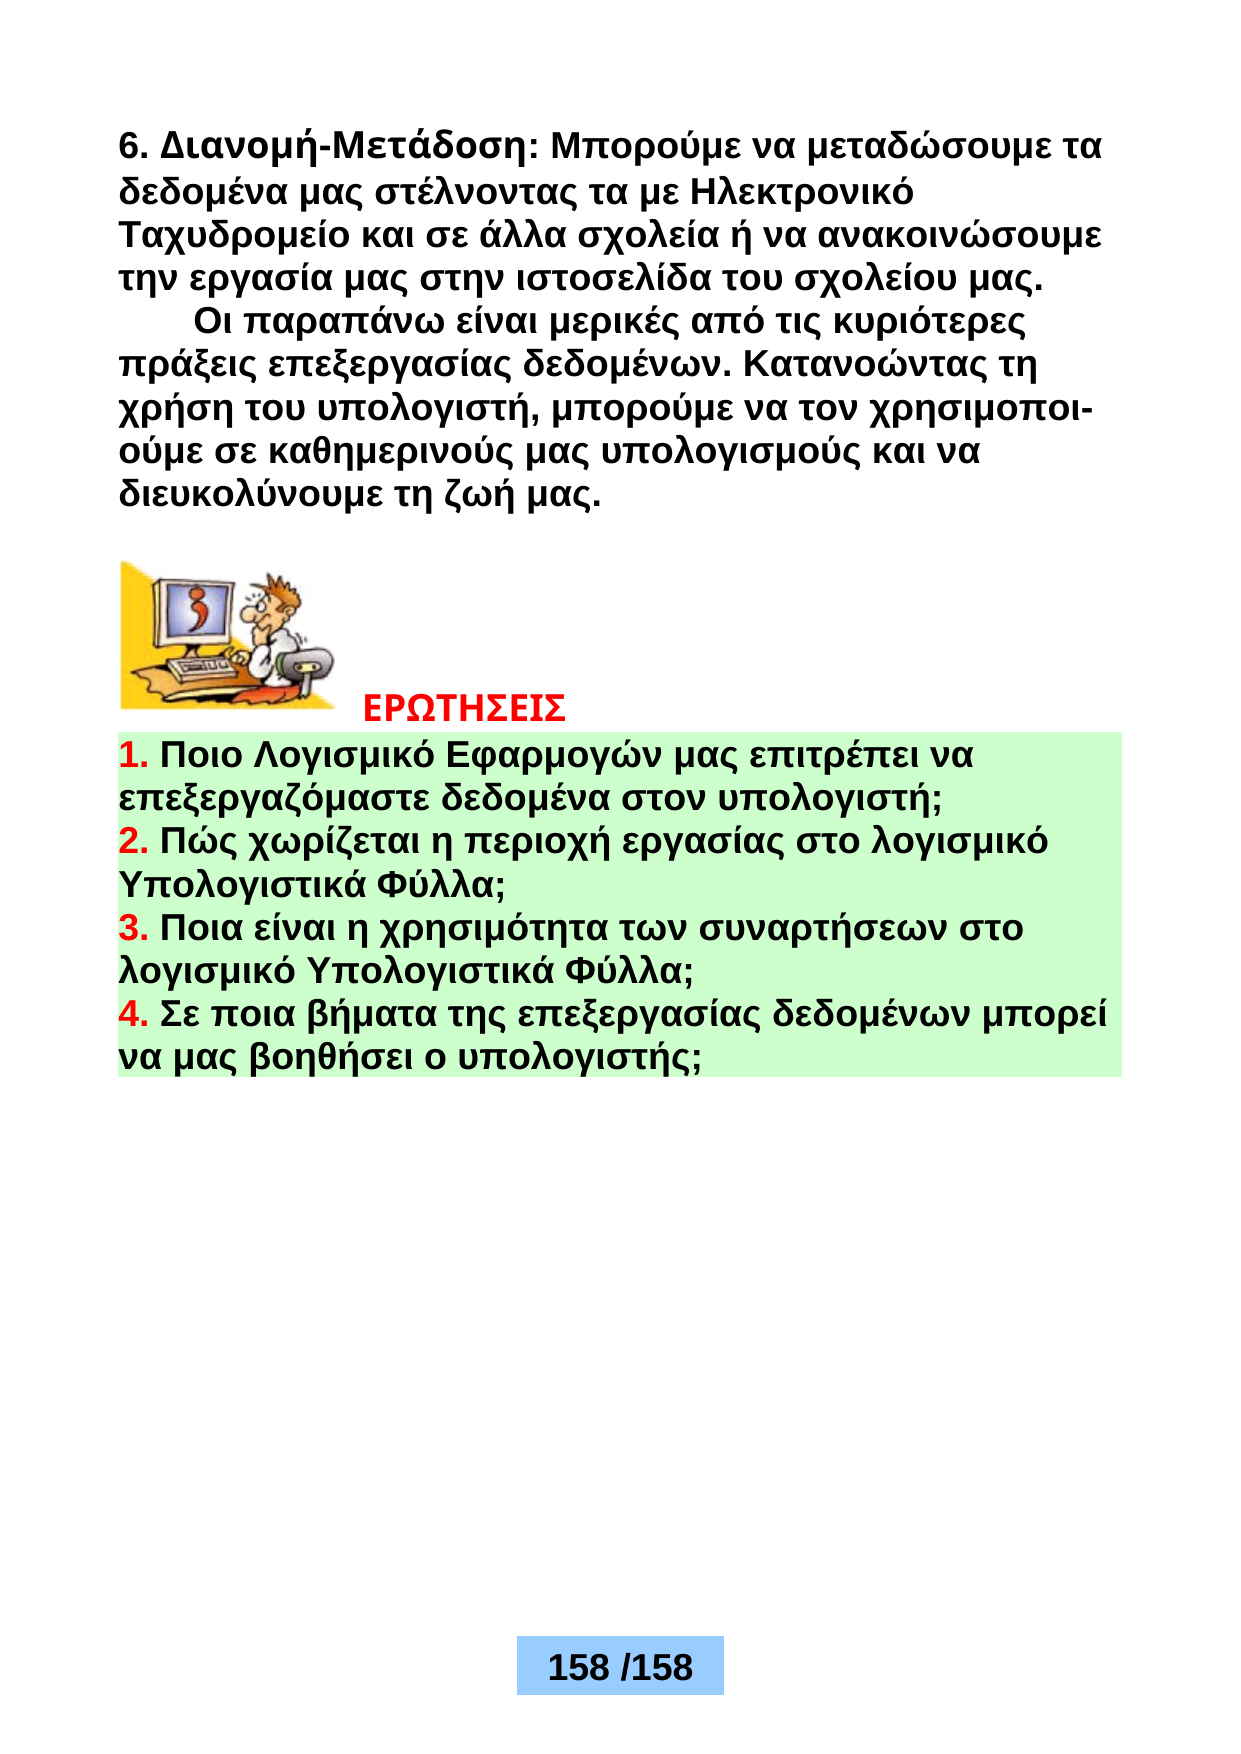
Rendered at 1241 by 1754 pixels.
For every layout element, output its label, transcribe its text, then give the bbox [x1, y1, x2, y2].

text 4. Σε ποια βήματα της επεξεργασίας δεδομένων μπορεί να μας βοηθήσει ο υπολογιστής; [118, 991, 1122, 1077]
picture [118, 557, 341, 722]
text 3. Ποια είναι η χρησιμότητα των συναρτήσεων στο λογισμικό Υπολογιστικά Φύλλα; [118, 905, 1122, 991]
text ΕΡΩΤΗΣΕΙΣ [118, 557, 1122, 732]
text 6. Διανομή-Μετάδοση: Μπορούμε να μεταδώσουμε τα δεδομένα μας στέλνοντας τα με Ηλεκτρονικό Ταχυδρομείο και σε άλλα σχολεία ή να ανακοινώσουμε την εργασία μας στην ιστοσελίδα του σχολείου μας. [118, 118, 1122, 298]
text 2. Πώς χωρίζεται η περιοχή εργασίας στο λογισμικό Υπολογιστικά Φύλλα; [118, 819, 1122, 905]
text 1. Ποιο Λογισμικό Εφαρμογών μας επιτρέπει να επεξεργαζόμαστε δεδομένα στον υπολογιστή; [118, 732, 1122, 819]
text Οι παραπάνω είναι μερικές από τις κυριότερες πράξεις επεξεργασίας δεδομένων. Κατανοώντας τη χρήση του υπολογιστή, μπορούμε να τον χρησιμοποι-ούμε σε καθημερινούς μας υπολογισμούς και να διευκολύνουμε τη ζωή μας. [118, 298, 1122, 514]
